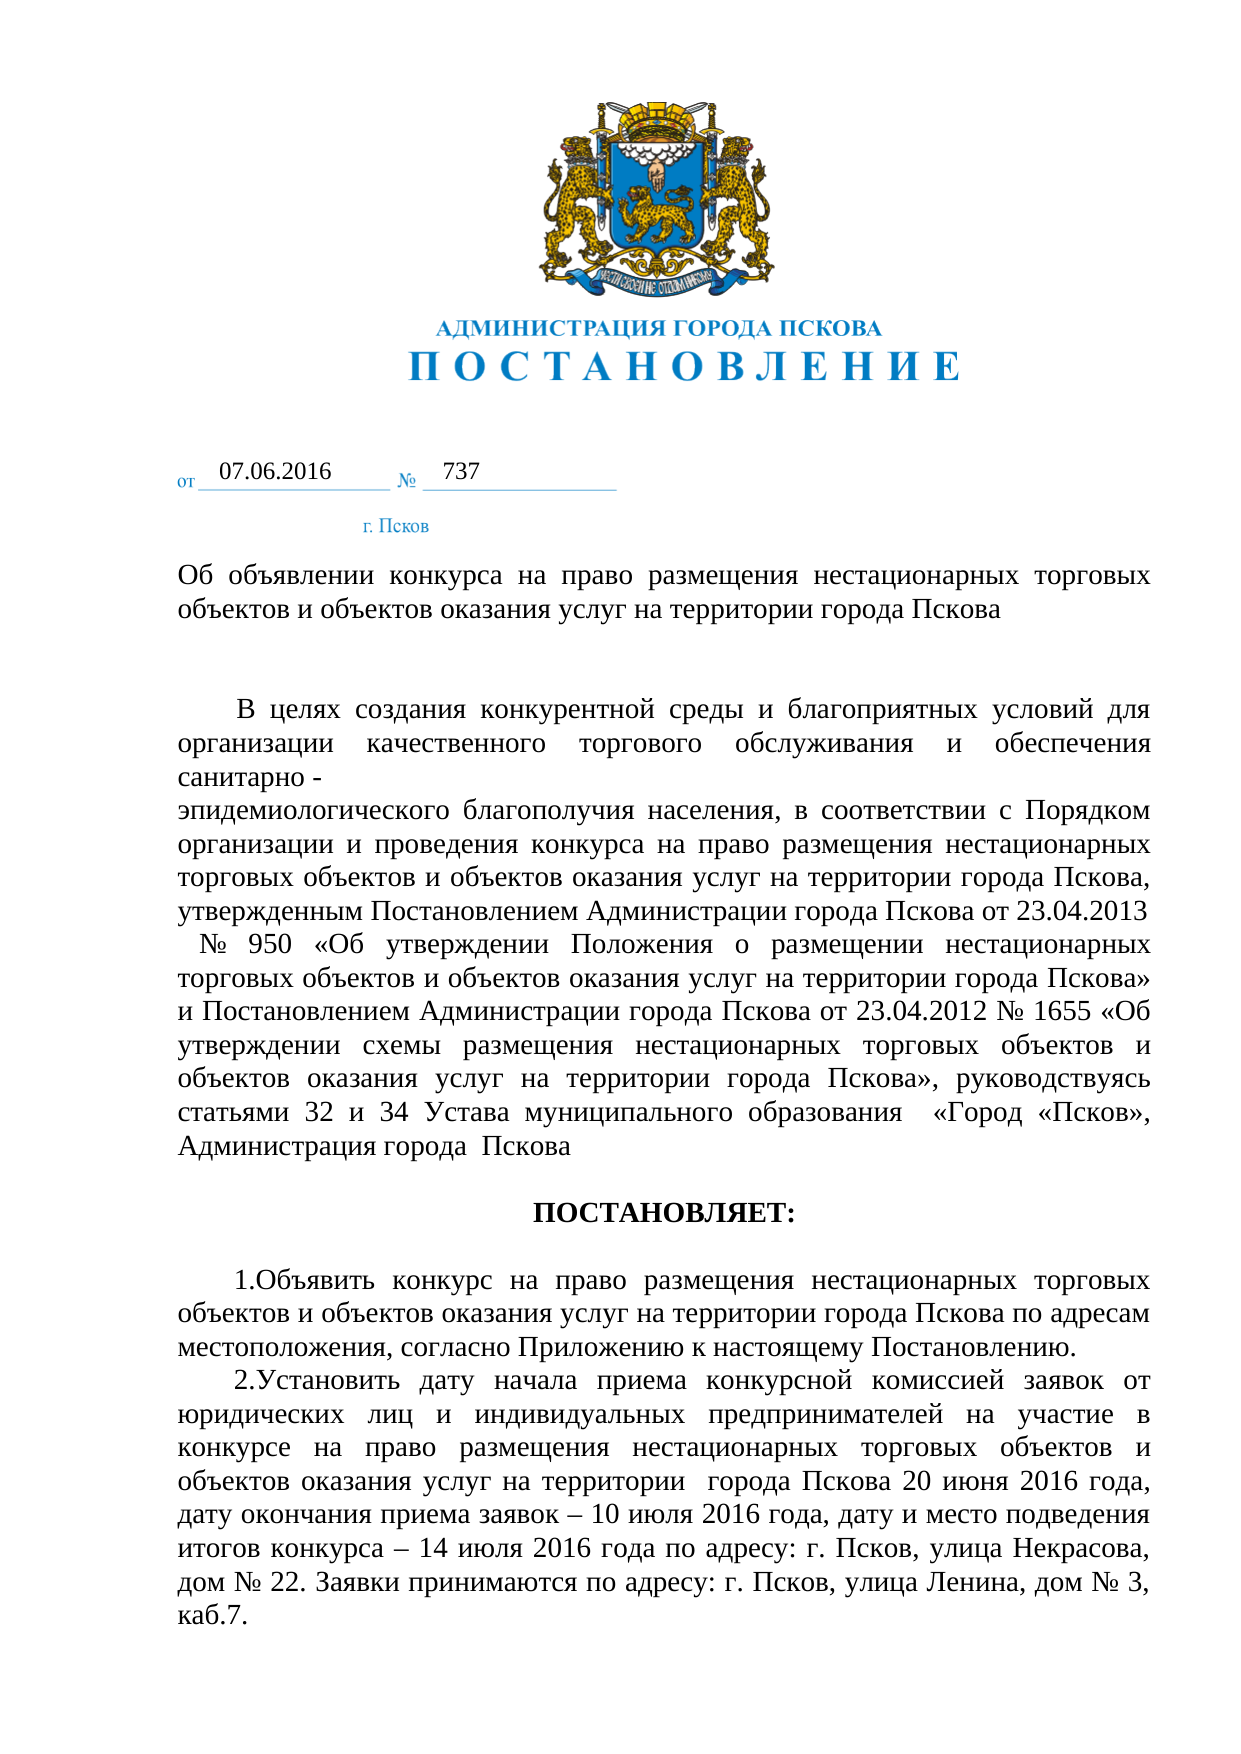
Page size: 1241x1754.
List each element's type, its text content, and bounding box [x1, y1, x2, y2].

subtitle № 950 «Об утверждении Положения о размещении нестационарных торговых объектов и объектов оказания услуг на территории города Пскова» и Постановлением Администрации города Пскова от 23.04.2012 № 1655 «Об утверждении схемы размещения нестационарных торговых объектов и объектов оказания услуг на территории города Пскова», руководствуясь статьями 32 и 34 Устава муниципального образования «Город «Псков», Администрация города Пскова [177, 926, 1152, 1161]
text Об объявлении конкурса на право размещения нестационарных торговых объектов и объектов оказания услуг на территории города Пскова [177, 557, 1152, 624]
text 1.Объявить конкурс на право размещения нестационарных торговых объектов и объектов оказания услуг на территории города Пскова по адресам местоположения, согласно Приложению к настоящему Постановлению. [177, 1262, 1152, 1362]
picture [177, 102, 959, 533]
subtitle В целях создания конкурентной среды и благоприятных условий для организации качественного торгового обслуживания и обеспечения санитарно - [177, 692, 1152, 792]
text 2.Установить дату начала приема конкурсной комиссией заявок от юридических лиц и индивидуальных предпринимателей на участие в конкурсе на право размещения нестационарных торговых объектов и объектов оказания услуг на территории города Пскова 20 июня 2016 года, дату окончания приема заявок – 10 июля 2016 года, дату и место подведения итогов конкурса – 14 июля 2016 года по адресу: г. Псков, улица Некрасова, дом № 22. Заявки принимаются по адресу: г. Псков, улица Ленина, дом № 3, каб.7. [177, 1362, 1152, 1631]
subtitle эпидемиологического благополучия населения, в соответствии с Порядком организации и проведения конкурса на право размещения нестационарных торговых объектов и объектов оказания услуг на территории города Пскова, утвержденным Постановлением Администрации города Пскова от 23.04.2013 [177, 792, 1152, 926]
text ПОСТАНОВЛЯЕТ: [177, 1195, 1152, 1228]
